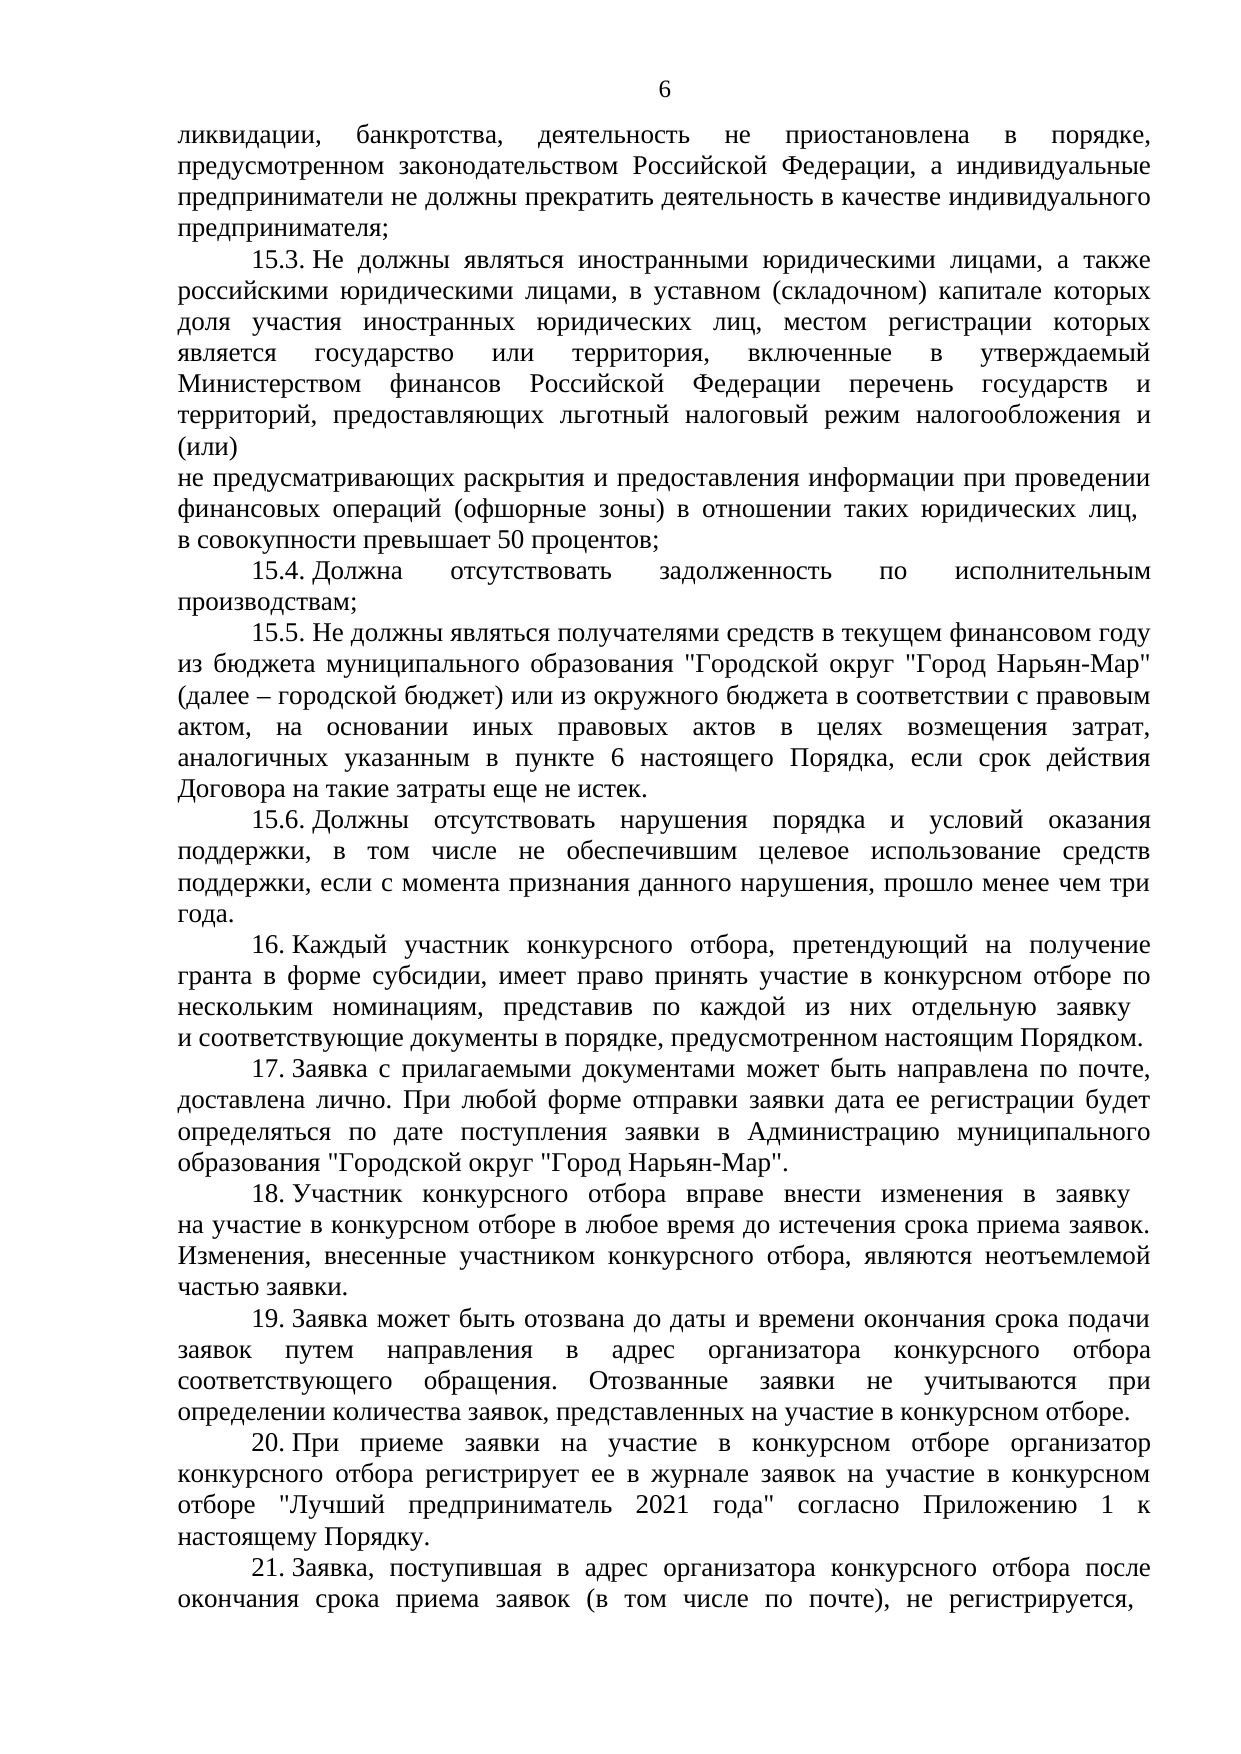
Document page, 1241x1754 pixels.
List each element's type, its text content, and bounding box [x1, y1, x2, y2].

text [177, 118, 1152, 243]
text 18. Участник конкурсного отбора вправе внести изменения в заявку на участие в конкурсном отборе в любое время до истечения срока приема заявок. Изменения, внесенные участником конкурсного отбора, являются неотъемлемой частью заявки. [177, 1177, 1152, 1302]
text 15.6. Должны отсутствовать нарушения порядка и условий оказания поддержки, в том числе не обеспечившим целевое использование средств поддержки, если с момента признания данного нарушения, прошло менее чем три года. [177, 803, 1152, 928]
text 15.3. Не должны являться иностранными юридическими лицами, а также российскими юридическими лицами, в уставном (складочном) капитале которых доля участия иностранных юридических лиц, местом регистрации которых является государство или территория, включенные в утверждаемый Министерством финансов Российской Федерации перечень государств и территорий, предоставляющих льготный налоговый режим налогообложения и (или) не предусматривающих раскрытия и предоставления информации при проведении финансовых операций (офшорные зоны) в отношении таких юридических лиц, в совокупности превышает 50 процентов; [177, 243, 1152, 554]
text 15.5. Не должны являться получателями средств в текущем финансовом году из бюджета муниципального образования "Городской округ "Город Нарьян-Мар" (далее – городской бюджет) или из окружного бюджета в соответствии с правовым актом, на основании иных правовых актов в целях возмещения затрат, аналогичных указанным в пункте 6 настоящего Порядка, если срок действия Договора на такие затраты еще не истек. [177, 616, 1152, 803]
text 20. При приеме заявки на участие в конкурсном отборе организатор конкурсного отбора регистрирует ее в журнале заявок на участие в конкурсном отборе "Лучший предприниматель 2021 года" согласно Приложению 1 к настоящему Порядку. [177, 1426, 1152, 1551]
text 15.4. Должна отсутствовать задолженность по исполнительным производствам; [177, 554, 1152, 616]
text 19. Заявка может быть отозвана до даты и времени окончания срока подачи заявок путем направления в адрес организатора конкурсного отбора соответствующего обращения. Отозванные заявки не учитываются при определении количества заявок, представленных на участие в конкурсном отборе. [177, 1302, 1152, 1426]
text 17. Заявка с прилагаемыми документами может быть направлена по почте, доставлена лично. При любой форме отправки заявки дата ее регистрации будет определяться по дате поступления заявки в Администрацию муниципального образования "Городской округ "Город Нарьян-Мар". [177, 1052, 1152, 1177]
text 16. Каждый участник конкурсного отбора, претендующий на получение гранта в форме субсидии, имеет право принять участие в конкурсном отборе по нескольким номинациям, представив по каждой из них отдельную заявку и соответствующие документы в порядке, предусмотренном настоящим Порядком. [177, 928, 1152, 1052]
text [177, 1551, 1152, 1613]
